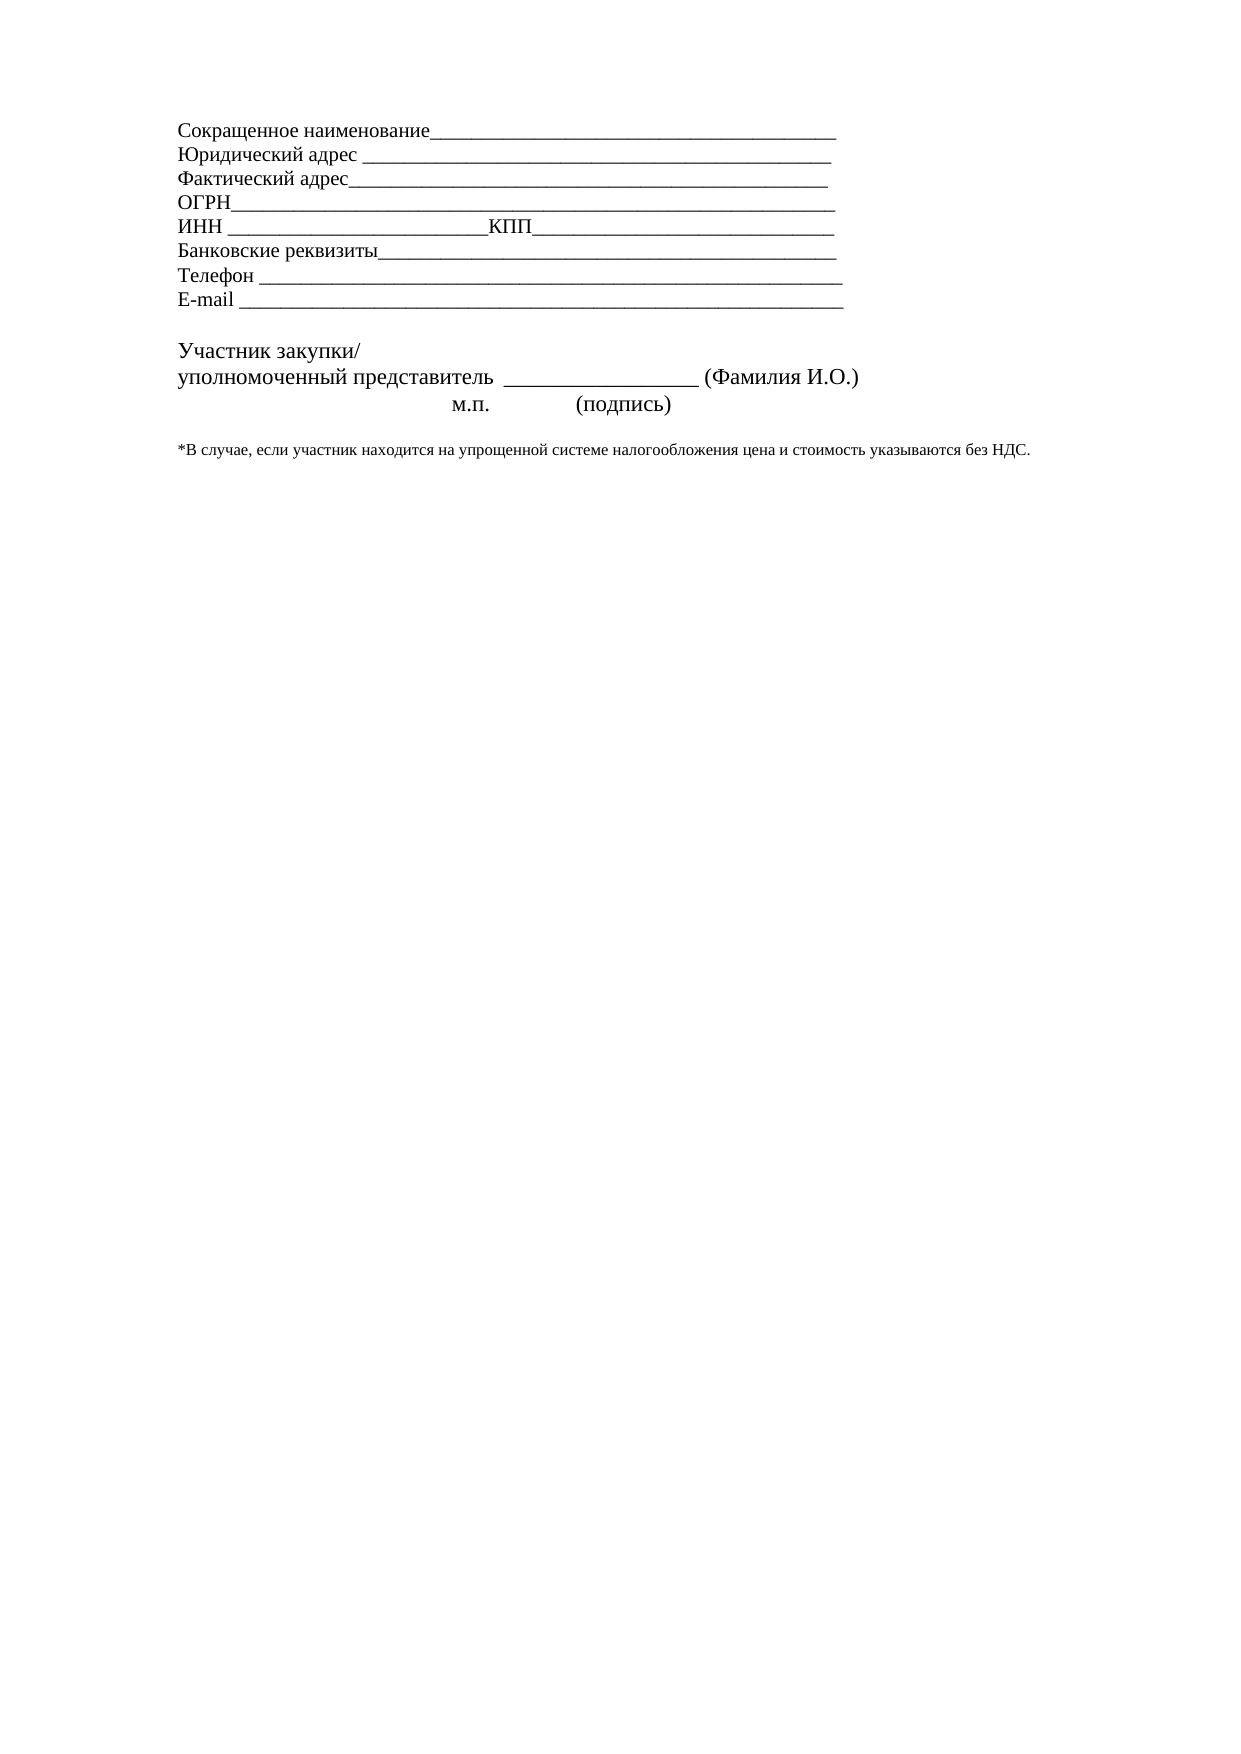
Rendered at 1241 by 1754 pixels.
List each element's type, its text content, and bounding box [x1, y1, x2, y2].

text м.п. (подпись) [177, 390, 1152, 416]
text Телефон ________________________________________________________ [177, 262, 1181, 287]
text Сокращенное наименование_______________________________________ [177, 118, 1181, 142]
text Участник закупки/ уполномоченный представитель _________________ (Фамилия И.О.) [177, 337, 1152, 390]
text ИНН _________________________КПП_____________________________ [177, 214, 1181, 238]
text Фактический адрес______________________________________________ [177, 166, 1181, 190]
text Юридический адрес _____________________________________________ [177, 142, 1181, 166]
text Банковские реквизиты____________________________________________ [177, 238, 1181, 262]
text *В случае, если участник находится на упрощенной системе налогообложения цена и стоимость указываются без НДС. [177, 440, 1181, 459]
text ОГРН__________________________________________________________ [177, 190, 1181, 214]
text E-mail __________________________________________________________ [177, 287, 1181, 311]
